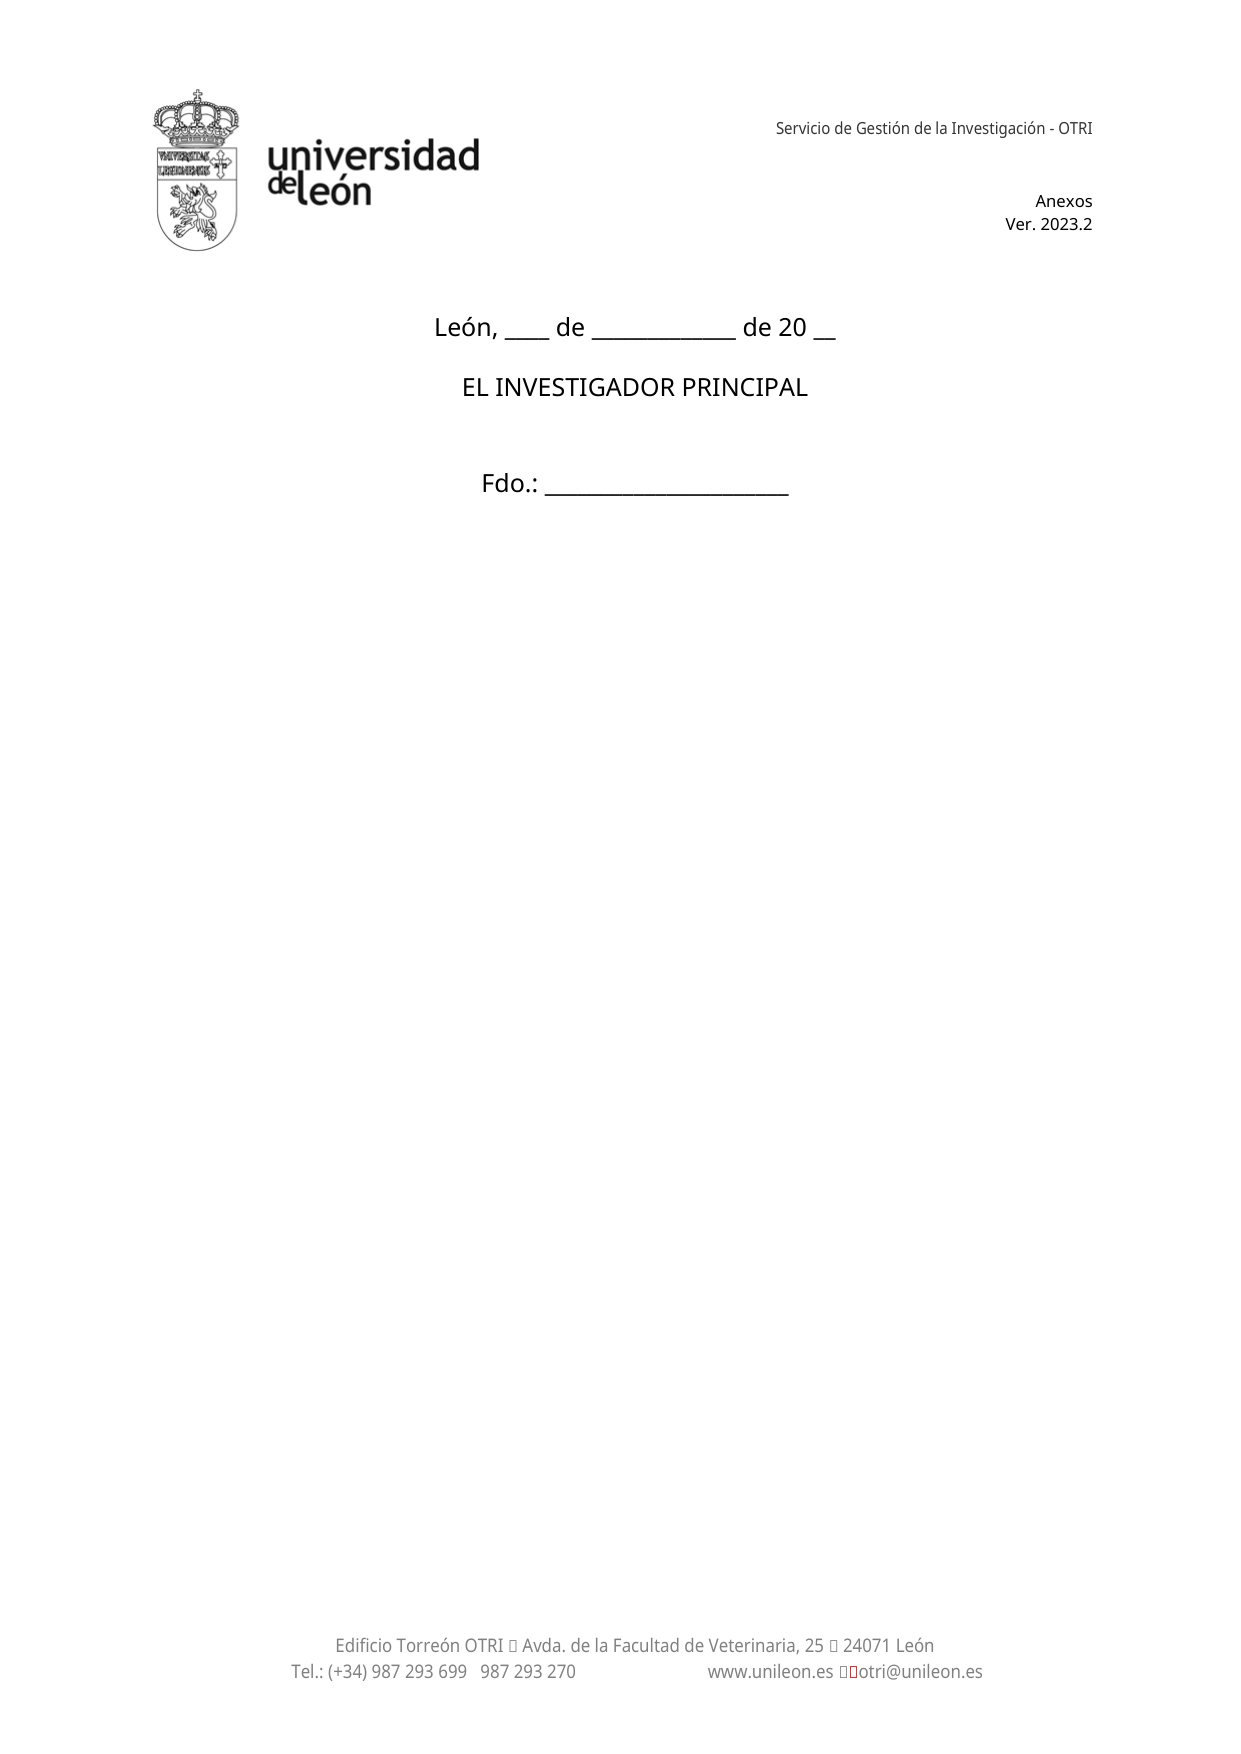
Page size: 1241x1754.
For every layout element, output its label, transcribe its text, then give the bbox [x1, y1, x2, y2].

text EL INVESTIGADOR PRINCIPAL [177, 369, 1092, 403]
picture [151, 89, 480, 252]
text León, ____ de _____________ de 20 __ [177, 310, 1092, 344]
text Fdo.: ______________________ [177, 466, 1092, 500]
